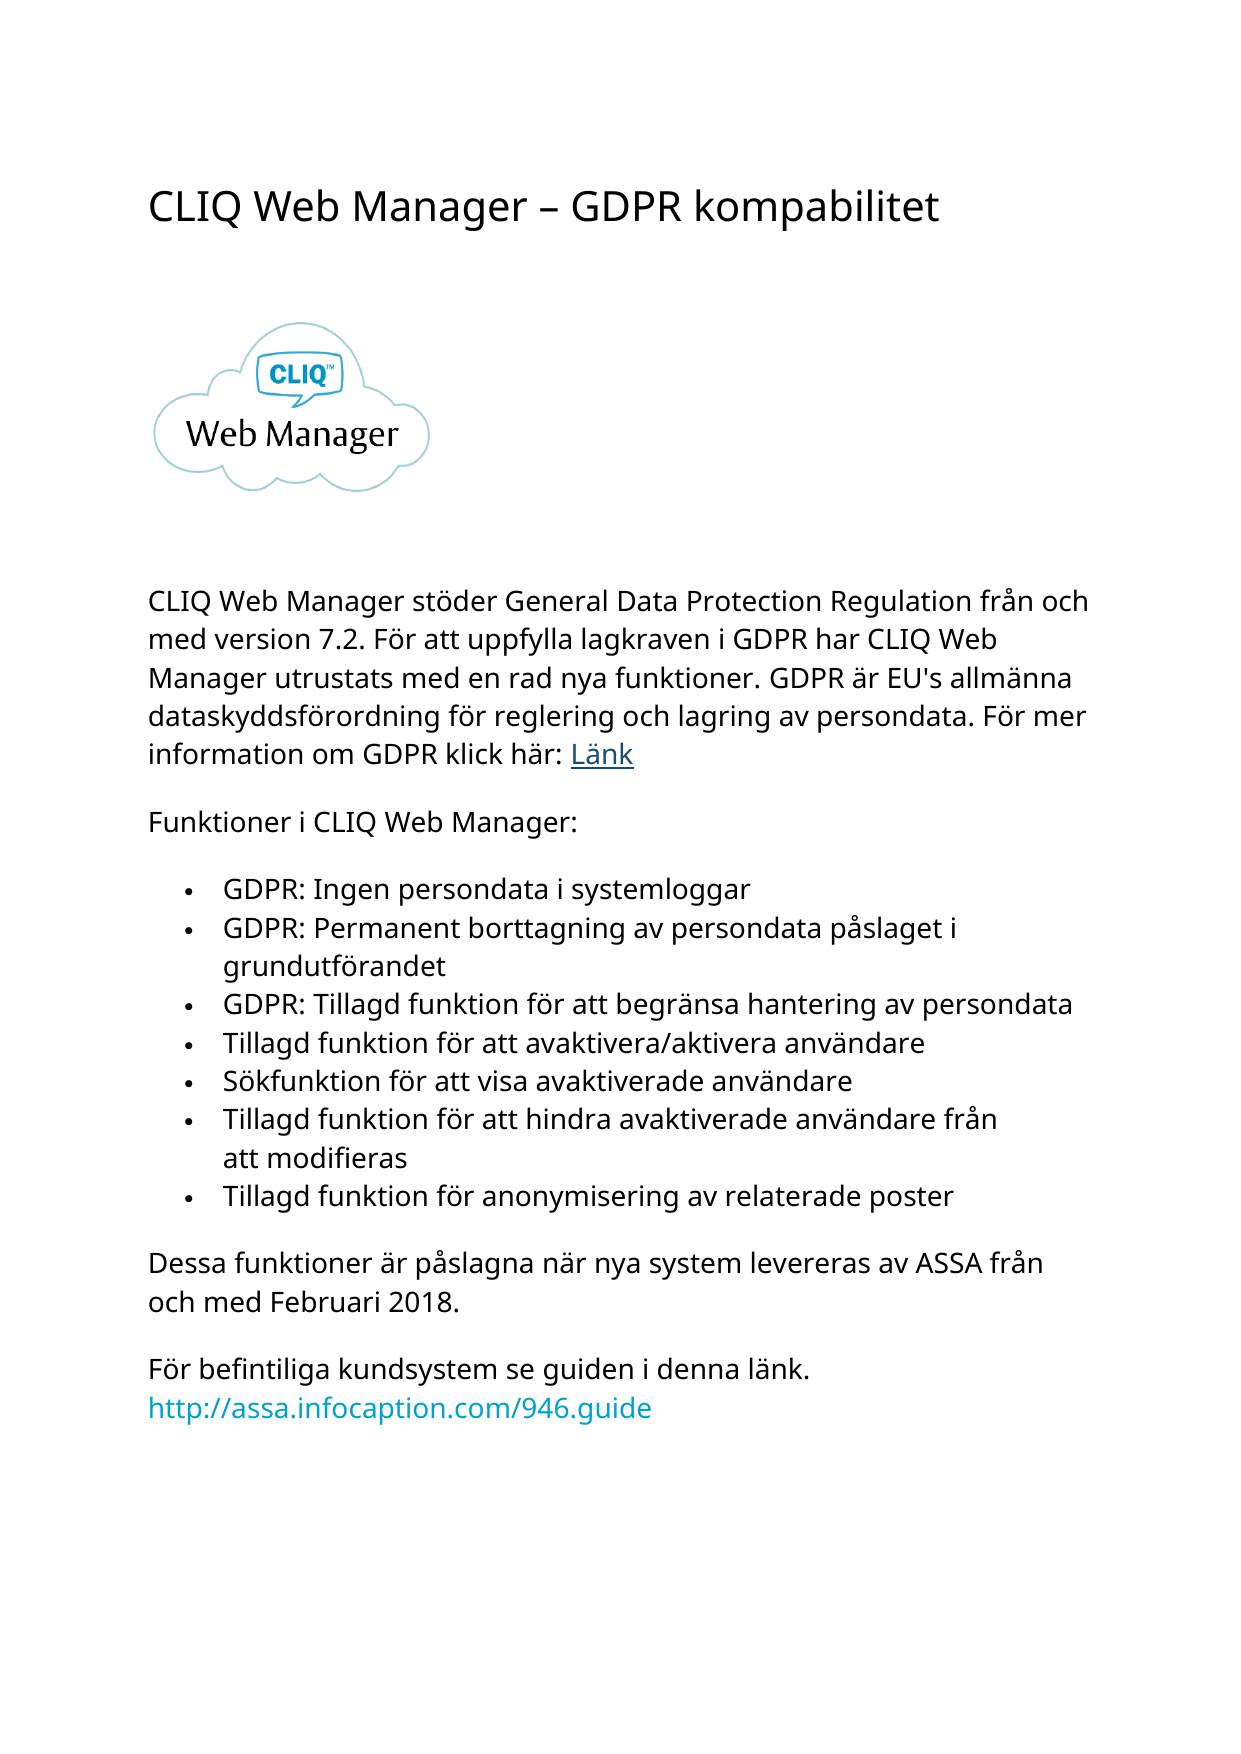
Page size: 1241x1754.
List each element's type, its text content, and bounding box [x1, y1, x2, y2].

text CLIQ Web Manager – GDPR kompabilitet [148, 177, 1092, 234]
list Tillagd funktion för anonymisering av relaterade poster [185, 1176, 1092, 1215]
list GDPR: Tillagd funktion för att begränsa hantering av persondata [185, 985, 1092, 1023]
text Funktioner i CLIQ Web Manager: [148, 802, 1092, 841]
list GDPR: Permanent borttagning av persondata påslaget i grundutförandet [185, 908, 1092, 985]
list GDPR: Ingen persondata i systemloggar [185, 870, 1092, 908]
list Tillagd funktion för att hindra avaktiverade användare från att modifieras [185, 1100, 1092, 1176]
text CLIQ Web Manager stöder General Data Protection Regulation från och med version 7.2. För att uppfylla lagkraven i GDPR har CLIQ Web Manager utrustats med en rad nya funktioner. GDPR är EU's allmänna dataskyddsförordning för reglering och lagring av persondata. För mer information om GDPR klick här: Länk [148, 581, 1092, 773]
text För befintiliga kundsystem se guiden i denna länk. http://assa.infocaption.com/946.guide [148, 1350, 1092, 1426]
text Dessa funktioner är påslagna när nya system levereras av ASSA från och med Februari 2018. [148, 1244, 1092, 1321]
picture [147, 263, 436, 553]
list Sökfunktion för att visa avaktiverade användare [185, 1061, 1092, 1100]
list Tillagd funktion för att avaktivera/aktivera användare [185, 1023, 1092, 1061]
